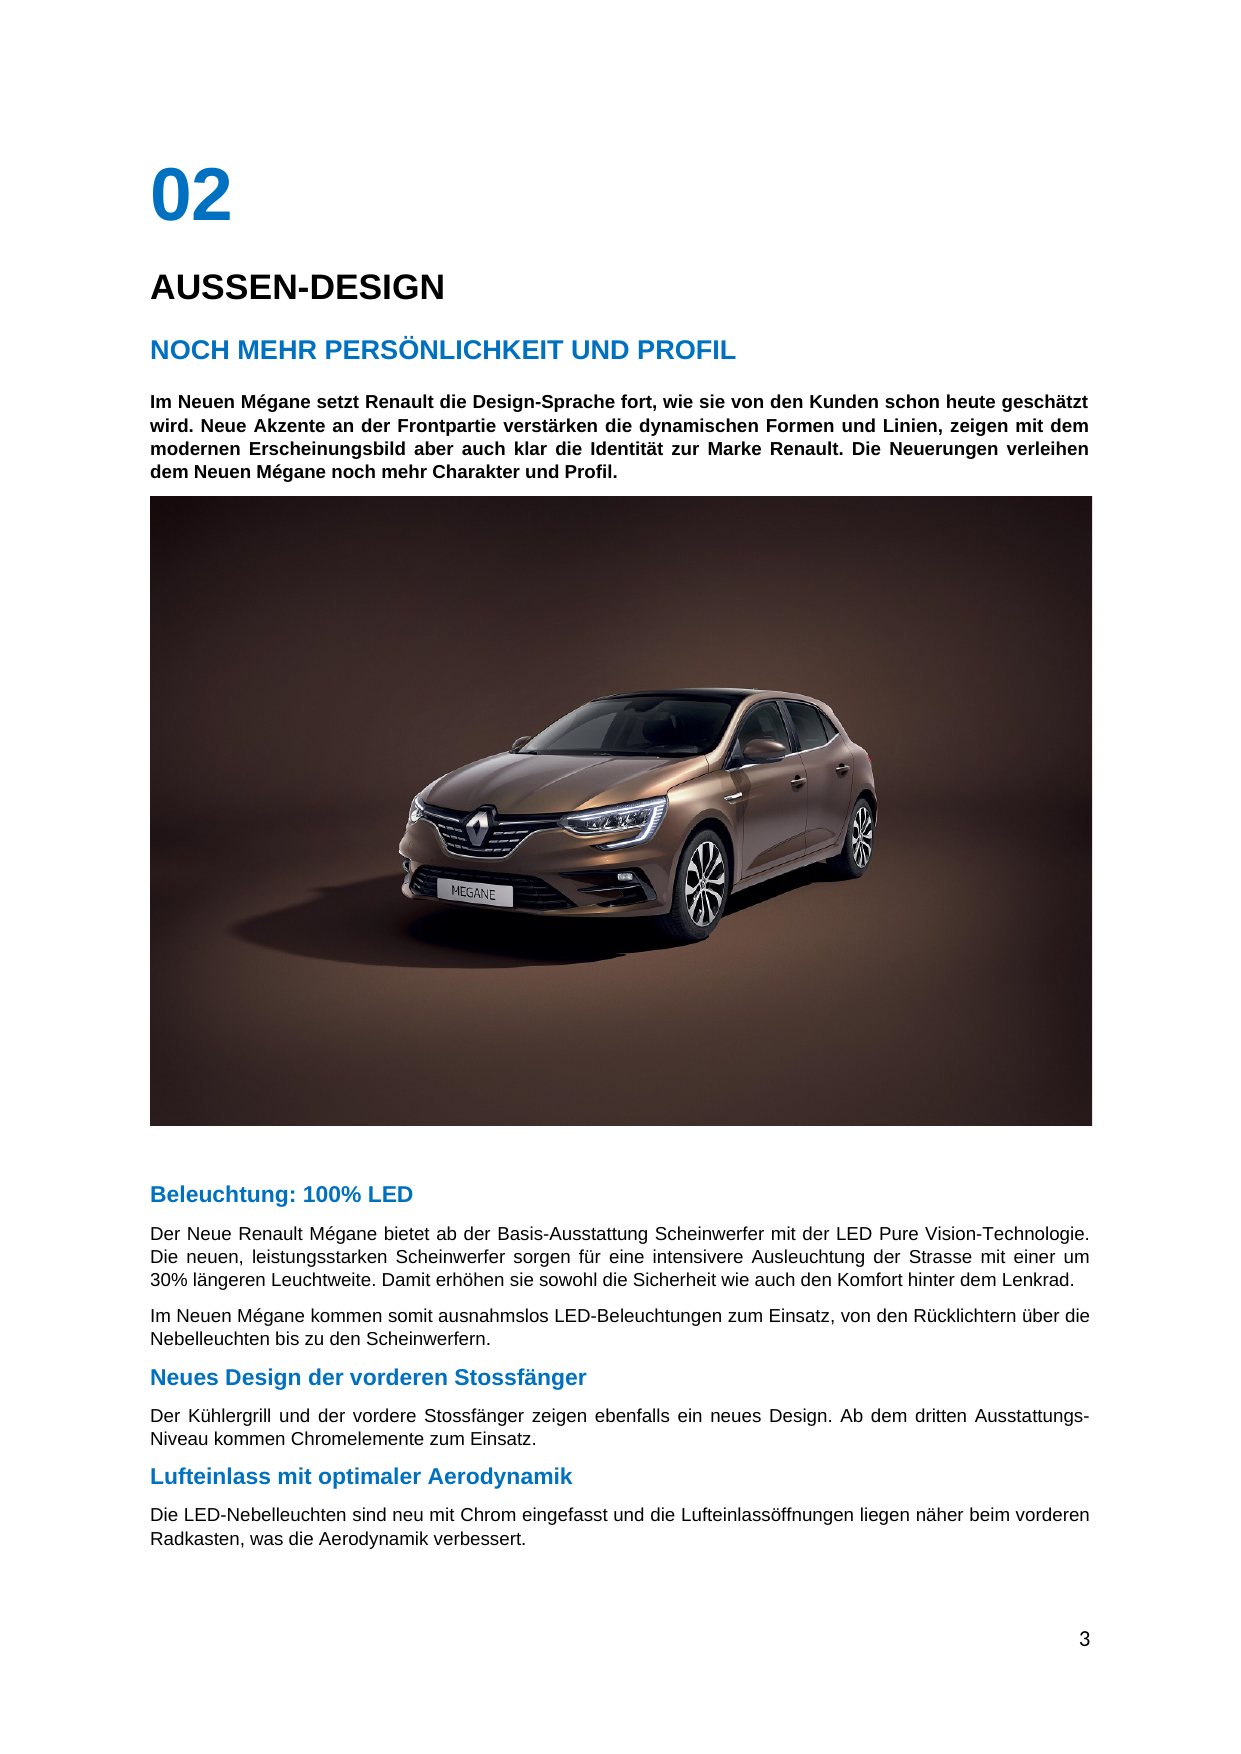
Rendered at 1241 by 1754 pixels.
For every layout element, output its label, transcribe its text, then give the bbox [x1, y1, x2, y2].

text Neues Design der vorderen Stossfänger [150, 1363, 1090, 1390]
text Beleuchtung: 100% LED [150, 1181, 1090, 1208]
text NOCH MEHR PERSÖNLICHKEIT UND PROFIL [150, 334, 1090, 365]
text 02 [150, 150, 1090, 236]
text Im Neuen Mégane setzt Renault die Design-Sprache fort, wie sie von den Kunden schon heute geschätzt wird. Neue Akzente an der Frontpartie verstärken die dynamischen Formen und Linien, zeigen mit dem modernen Erscheinungsbild aber auch klar die Identität zur Marke Renault. Die Neuerungen verleihen dem Neuen Mégane noch mehr Charakter und Profil. [150, 368, 1090, 482]
text Der Kühlergrill und der vordere Stossfänger zeigen ebenfalls ein neues Design. Ab dem dritten Ausstattungs-Niveau kommen Chromelemente zum Einsatz. [150, 1404, 1090, 1449]
text Im Neuen Mégane kommen somit ausnahmslos LED-Beleuchtungen zum Einsatz, von den Rücklichtern über die Nebelleuchten bis zu den Scheinwerfern. [150, 1304, 1090, 1349]
picture [150, 496, 1093, 1126]
text AUSSEN-DESIGN [150, 260, 1035, 309]
text Lufteinlass mit optimaler Aerodynamik [150, 1463, 1090, 1490]
text Die LED-Nebelleuchten sind neu mit Chrom eingefasst und die Lufteinlassöffnungen liegen näher beim vorderen Radkasten, was die Aerodynamik verbessert. [150, 1504, 1090, 1549]
text Der Neue Renault Mégane bietet ab der Basis-Ausstattung Scheinwerfer mit der LED Pure Vision-Technologie. Die neuen, leistungsstarken Scheinwerfer sorgen für eine intensivere Ausleuchtung der Strasse mit einer um 30% längeren Leuchtweite. Damit erhöhen sie sowohl die Sicherheit wie auch den Komfort hinter dem Lenkrad. [150, 1222, 1090, 1290]
